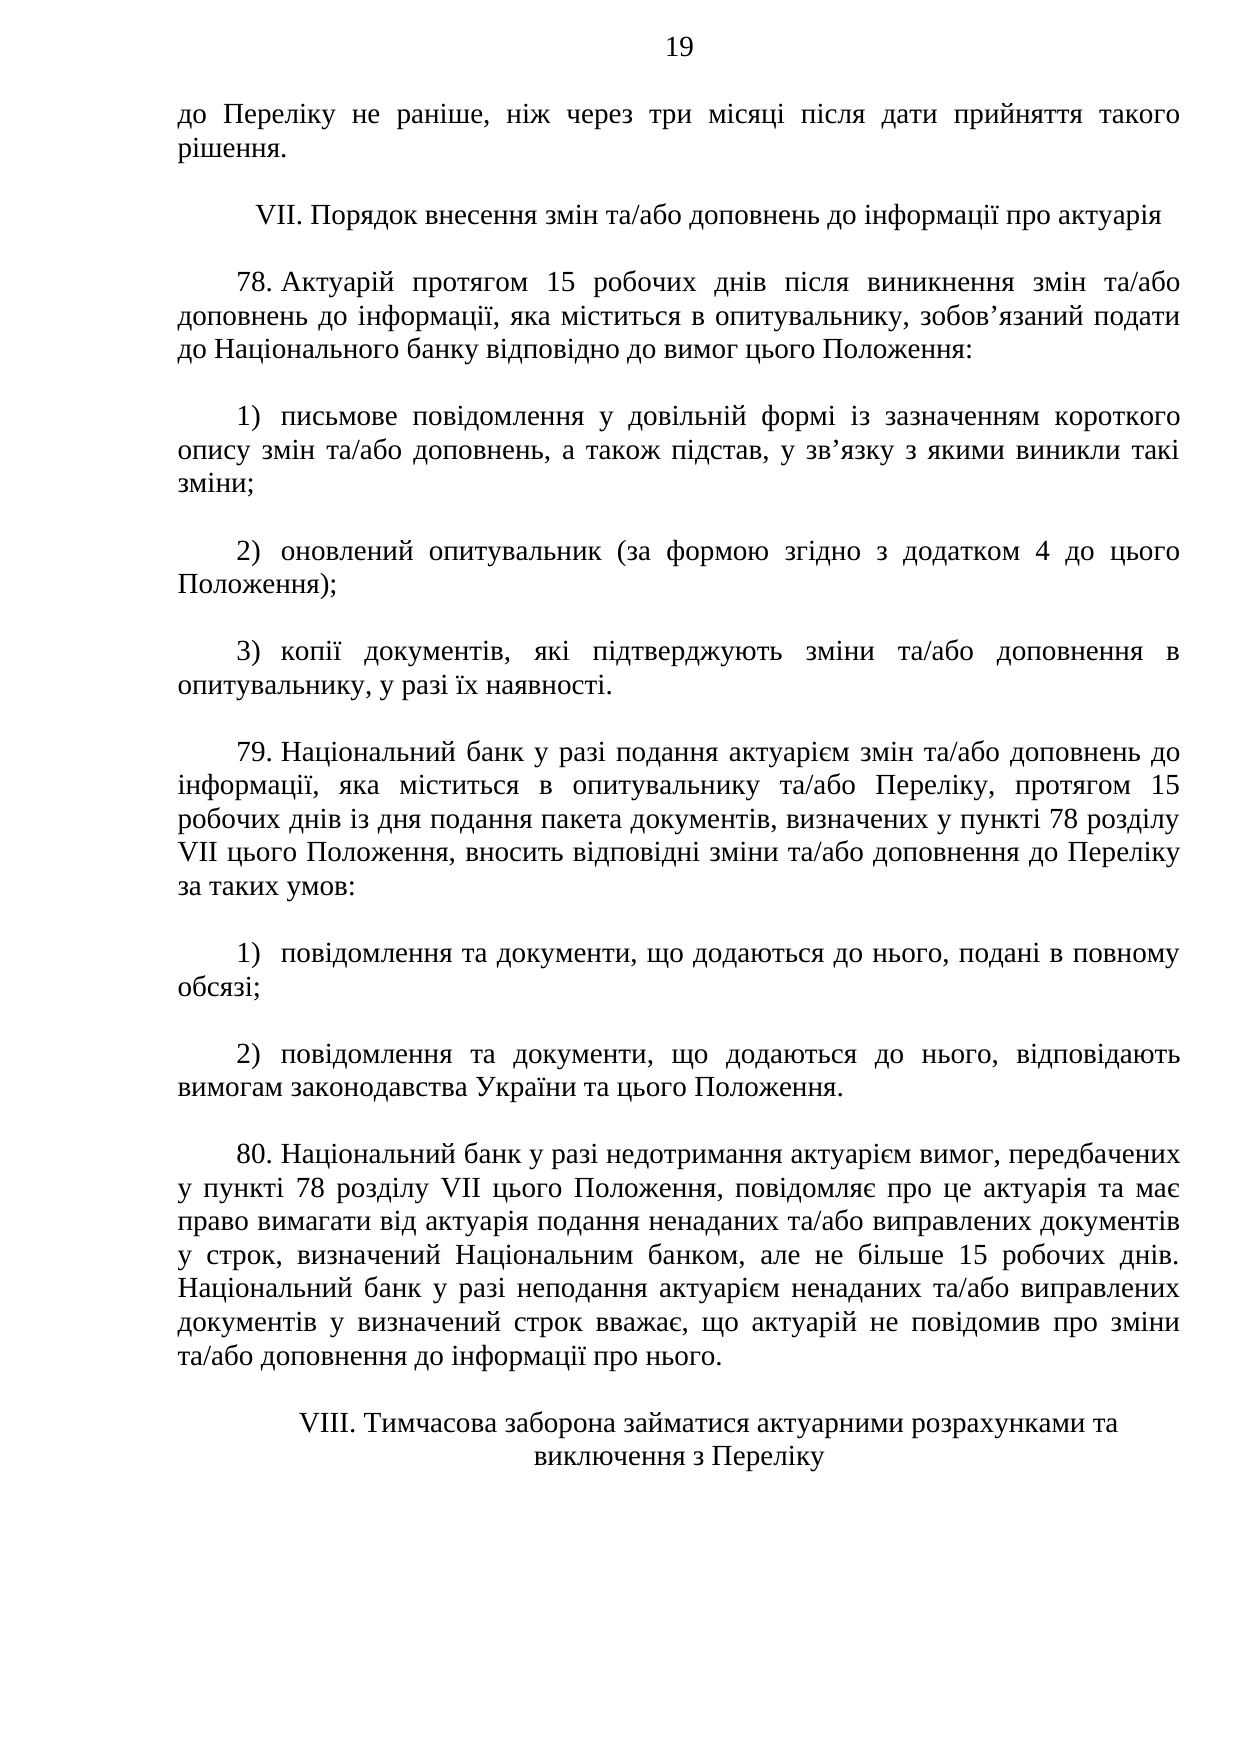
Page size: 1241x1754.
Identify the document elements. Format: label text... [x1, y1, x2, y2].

list Національний банк у разі недотримання актуарієм вимог, передбачених у пункті 78 розділу VII цього Положення, повідомляє про це актуарія та має право вимагати від актуарія подання ненаданих та/або виправлених документів у строк, визначений Національним банком, але не більше 15 робочих днів. Національний банк у разі неподання актуарієм ненаданих та/або виправлених документів у визначений строк вважає, що актуарій не повідомив про зміни та/або доповнення до інформації про нього. [177, 1136, 1181, 1371]
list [177, 97, 1181, 164]
list Національний банк у разі подання актуарієм змін та/або доповнень до інформації, яка міститься в опитувальнику та/або Переліку, протягом 15 робочих днів із дня подання пакета документів, визначених у пункті 78 розділу VII цього Положення, вносить відповідні зміни та/або доповнення до Переліку за таких умов: [177, 734, 1181, 902]
text VII. Порядок внесення змін та/або доповнень до інформації про актуарія [177, 197, 1181, 231]
list повідомлення та документи, що додаються до нього, подані в повному обсязі; [177, 935, 1181, 1002]
list оновлений опитувальник (за формою згідно з додатком 4 до цього Положення); [177, 533, 1181, 600]
list повідомлення та документи, що додаються до нього, відповідають вимогам законодавства України та цього Положення. [177, 1036, 1181, 1103]
list копії документів, які підтверджують зміни та/або доповнення в опитувальнику, у разі їх наявності. [177, 633, 1181, 700]
list Актуарій протягом 15 робочих днів після виникнення змін та/або доповнень до інформації, яка міститься в опитувальнику, зобов’язаний подати до Національного банку відповідно до вимог цього Положення: [177, 264, 1181, 365]
text VIII. Тимчасова заборона займатися актуарними розрахунками та виключення з Переліку [177, 1405, 1181, 1472]
list письмове повідомлення у довільній формі із зазначенням короткого опису змін та/або доповнень, а також підстав, у зв’язку з якими виникли такі зміни; [177, 398, 1181, 499]
